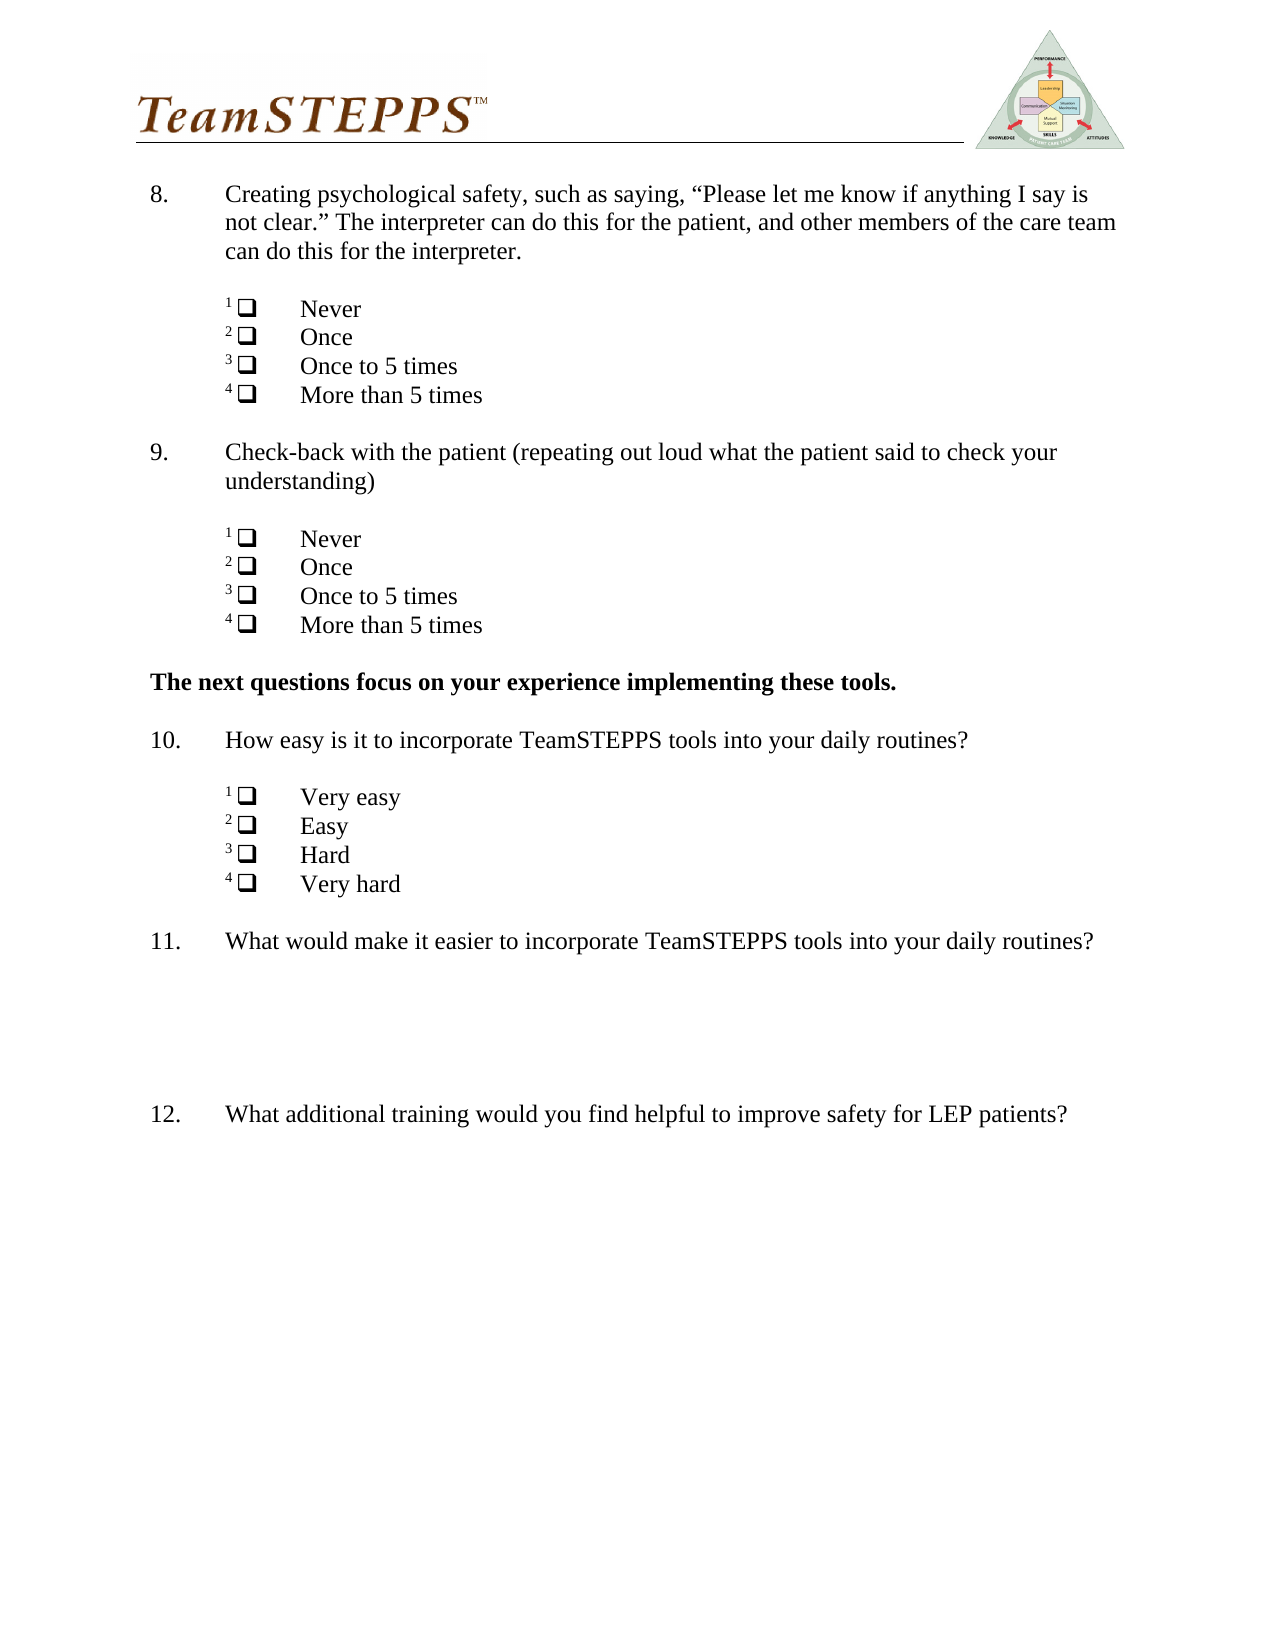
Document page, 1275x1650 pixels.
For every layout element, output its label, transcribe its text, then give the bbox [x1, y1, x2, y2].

text 3 Once to 5 times [150, 351, 1125, 380]
text 2 Easy [150, 811, 1125, 840]
text 1 Never [150, 524, 1125, 552]
text 9. Check-back with the patient (repeating out loud what the patient said to check your understanding) [150, 437, 1125, 495]
text 2 Once [150, 552, 1125, 581]
text 4 More than 5 times [150, 610, 1125, 639]
text 8. Creating psychological safety, such as saying, “Please let me know if anything I say is not clear.” The interpreter can do this for the patient, and other members of the care team can do this for the interpreter. [150, 179, 1125, 265]
text 1 Very easy [150, 782, 1125, 811]
text 4 More than 5 times [150, 380, 1125, 409]
text 3 Hard [150, 840, 1125, 869]
text 3 Once to 5 times [150, 581, 1125, 610]
text 11. What would make it easier to incorporate TeamSTEPPS tools into your daily routines? [150, 926, 1125, 955]
text The next questions focus on your experience implementing these tools. [150, 667, 1125, 696]
text 10. How easy is it to incorporate TeamSTEPPS tools into your daily routines? [150, 725, 1125, 754]
text 4 Very hard [150, 869, 1125, 897]
text 1 Never [150, 294, 1125, 322]
text 2 Once [150, 322, 1125, 351]
text 12. What additional training would you find helpful to improve safety for LEP patients? [150, 1099, 1125, 1127]
